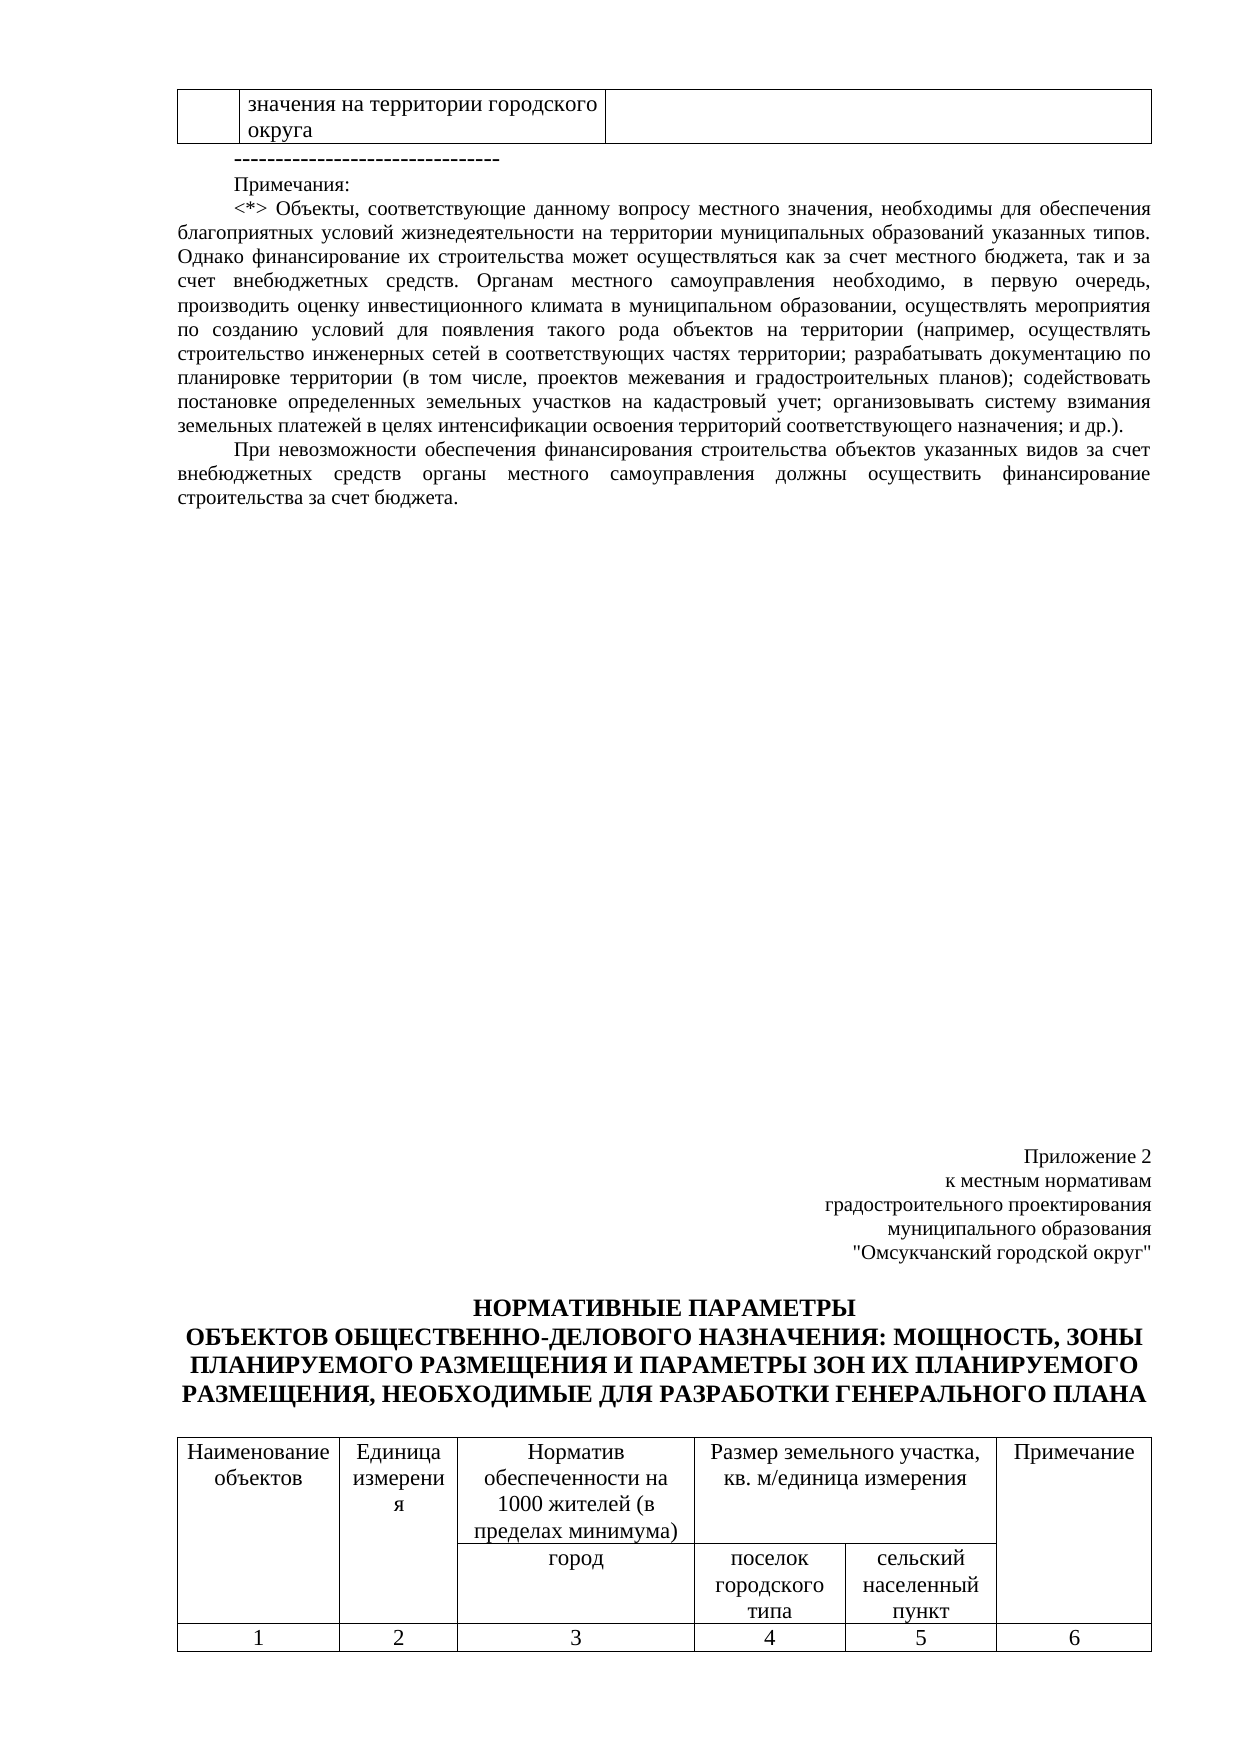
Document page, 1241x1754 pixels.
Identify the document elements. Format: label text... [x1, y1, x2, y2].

text Примечания: [177, 172, 1152, 196]
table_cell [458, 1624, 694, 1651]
text к местным нормативам [177, 1168, 1152, 1192]
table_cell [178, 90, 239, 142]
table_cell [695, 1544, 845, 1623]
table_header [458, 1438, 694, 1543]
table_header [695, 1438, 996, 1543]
text градостроительного проектирования [177, 1192, 1152, 1216]
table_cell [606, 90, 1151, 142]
text Приложение 2 [177, 1144, 1152, 1168]
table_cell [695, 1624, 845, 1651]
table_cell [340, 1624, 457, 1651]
text муниципального образования [177, 1216, 1152, 1240]
text При невозможности обеспечения финансирования строительства объектов указанных видов за счет внебюджетных средств органы местного самоуправления должны осуществить финансирование строительства за счет бюджета. [177, 437, 1152, 509]
text РАЗМЕЩЕНИЯ, НЕОБХОДИМЫЕ ДЛЯ РАЗРАБОТКИ ГЕНЕРАЛЬНОГО ПЛАНА [177, 1379, 1152, 1408]
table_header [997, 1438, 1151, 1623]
text НОРМАТИВНЫЕ ПАРАМЕТРЫ [177, 1293, 1152, 1322]
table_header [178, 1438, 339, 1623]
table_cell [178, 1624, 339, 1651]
text ОБЪЕКТОВ ОБЩЕСТВЕННО-ДЕЛОВОГО НАЗНАЧЕНИЯ: МОЩНОСТЬ, ЗОНЫ [177, 1322, 1152, 1351]
text ПЛАНИРУЕМОГО РАЗМЕЩЕНИЯ И ПАРАМЕТРЫ ЗОН ИХ ПЛАНИРУЕМОГО [177, 1351, 1152, 1379]
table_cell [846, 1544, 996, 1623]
text <*> Объекты, соответствующие данному вопросу местного значения, необходимы для обеспечения благоприятных условий жизнедеятельности на территории муниципальных образований указанных типов. Однако финансирование их строительства может осуществляться как за счет местного бюджета, так и за счет внебюджетных средств. Органам местного самоуправления необходимо, в первую очередь, производить оценку инвестиционного климата в муниципальном образовании, осуществлять мероприятия по созданию условий для появления такого рода объектов на территории (например, осуществлять строительство инженерных сетей в соответствующих частях территории; разрабатывать документацию по планировке территории (в том числе, проектов межевания и градостроительных планов); содействовать постановке определенных земельных участков на кадастровый учет; организовывать систему взимания земельных платежей в целях интенсификации освоения территорий соответствующего назначения; и др.). [177, 196, 1152, 437]
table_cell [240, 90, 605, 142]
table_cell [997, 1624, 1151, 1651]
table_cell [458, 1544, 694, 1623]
text -------------------------------- [177, 144, 1152, 172]
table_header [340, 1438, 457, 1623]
text "Омсукчанский городской округ" [177, 1240, 1152, 1264]
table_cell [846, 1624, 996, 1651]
